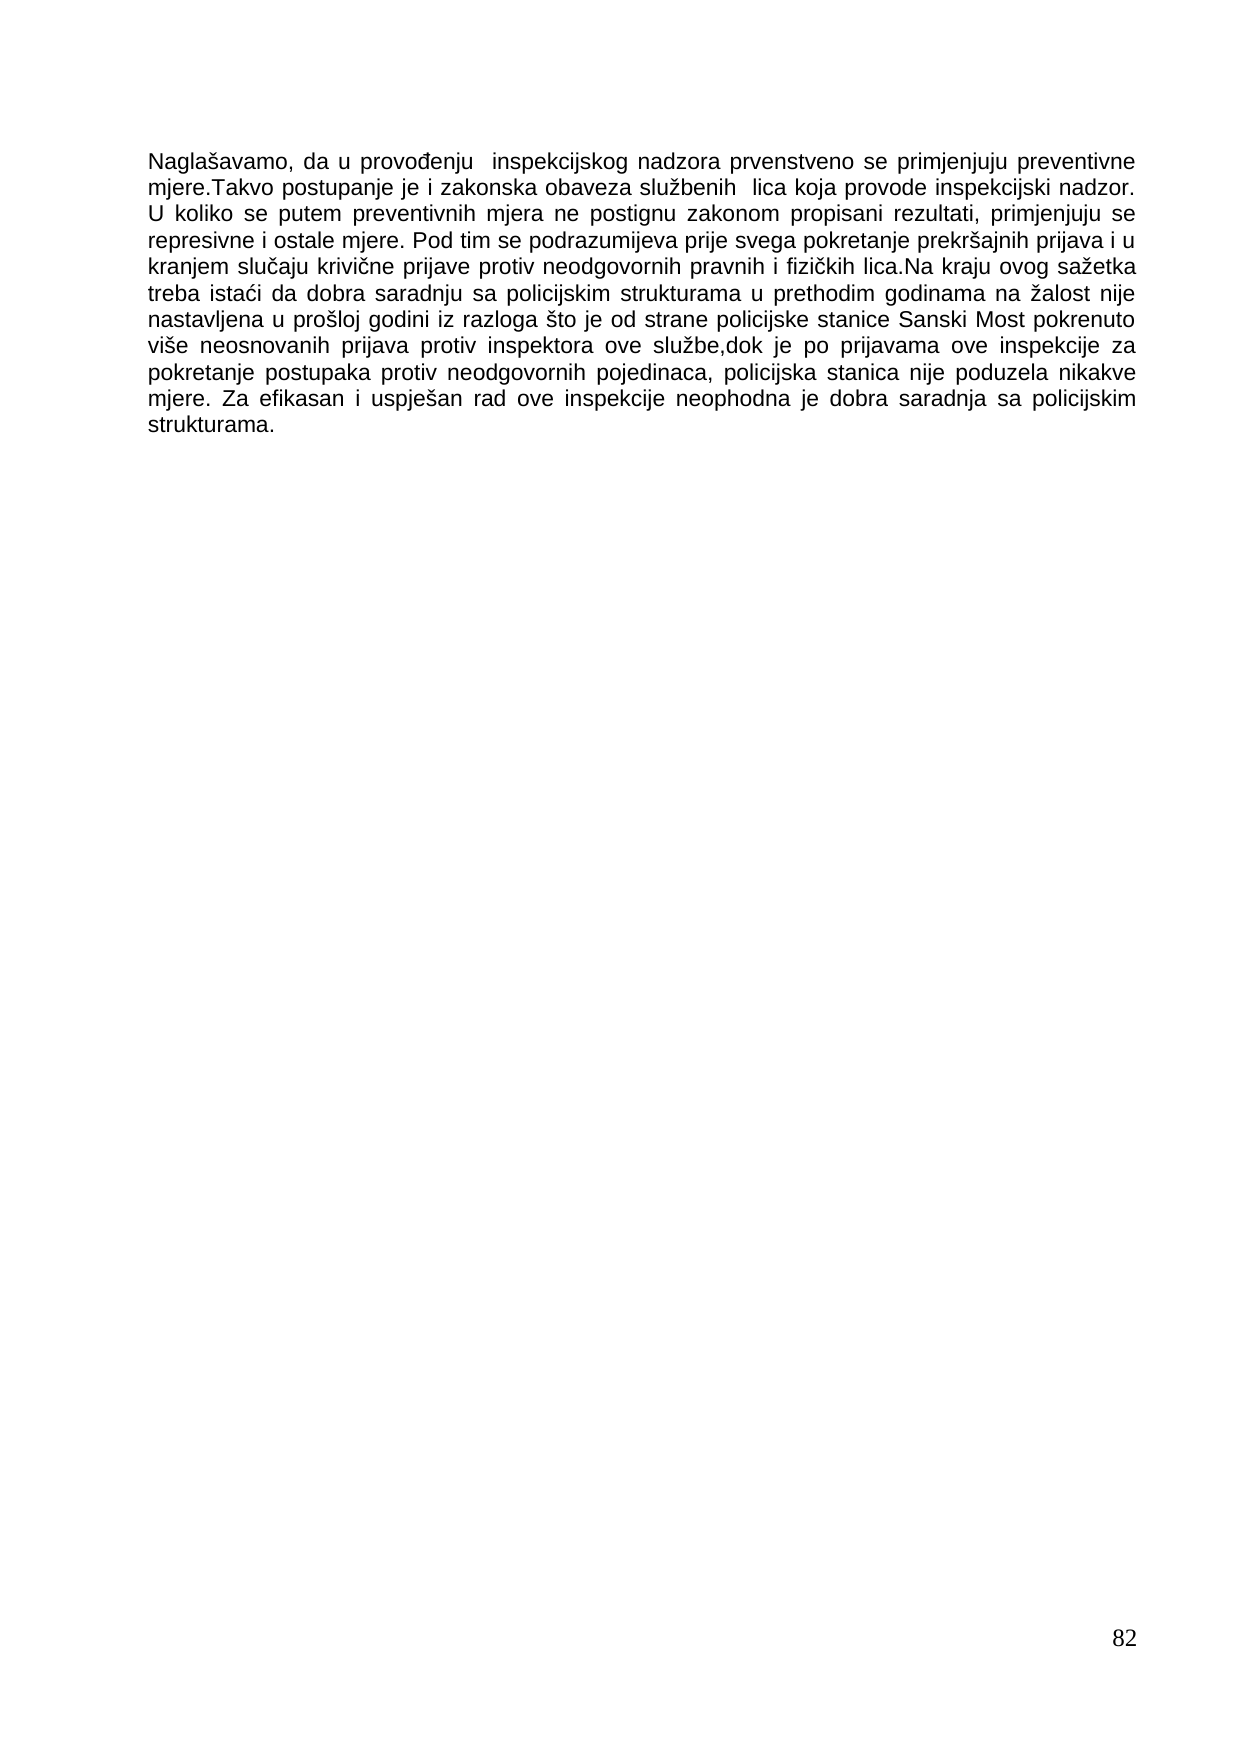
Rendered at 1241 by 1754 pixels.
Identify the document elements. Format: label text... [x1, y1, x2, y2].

text Naglašavamo, da u provođenju inspekcijskog nadzora prvenstveno se primjenjuju preventivne mjere.Takvo postupanje je i zakonska obaveza službenih lica koja provode inspekcijski nadzor. U koliko se putem preventivnih mjera ne postignu zakonom propisani rezultati, primjenjuju se represivne i ostale mjere. Pod tim se podrazumijeva prije svega pokretanje prekršajnih prijava i u kranjem slučaju krivične prijave protiv neodgovornih pravnih i fizičkih lica.Na kraju ovog sažetka treba istaći da dobra saradnju sa policijskim strukturama u prethodim godinama na žalost nije nastavljena u prošloj godini iz razloga što je od strane policijske stanice Sanski Most pokrenuto više neosnovanih prijava protiv inspektora ove službe,dok je po prijavama ove inspekcije za pokretanje postupaka protiv neodgovornih pojedinaca, policijska stanica nije poduzela nikakve mjere. Za efikasan i uspješan rad ove inspekcije neophodna je dobra saradnja sa policijskim strukturama. [148, 148, 1137, 438]
